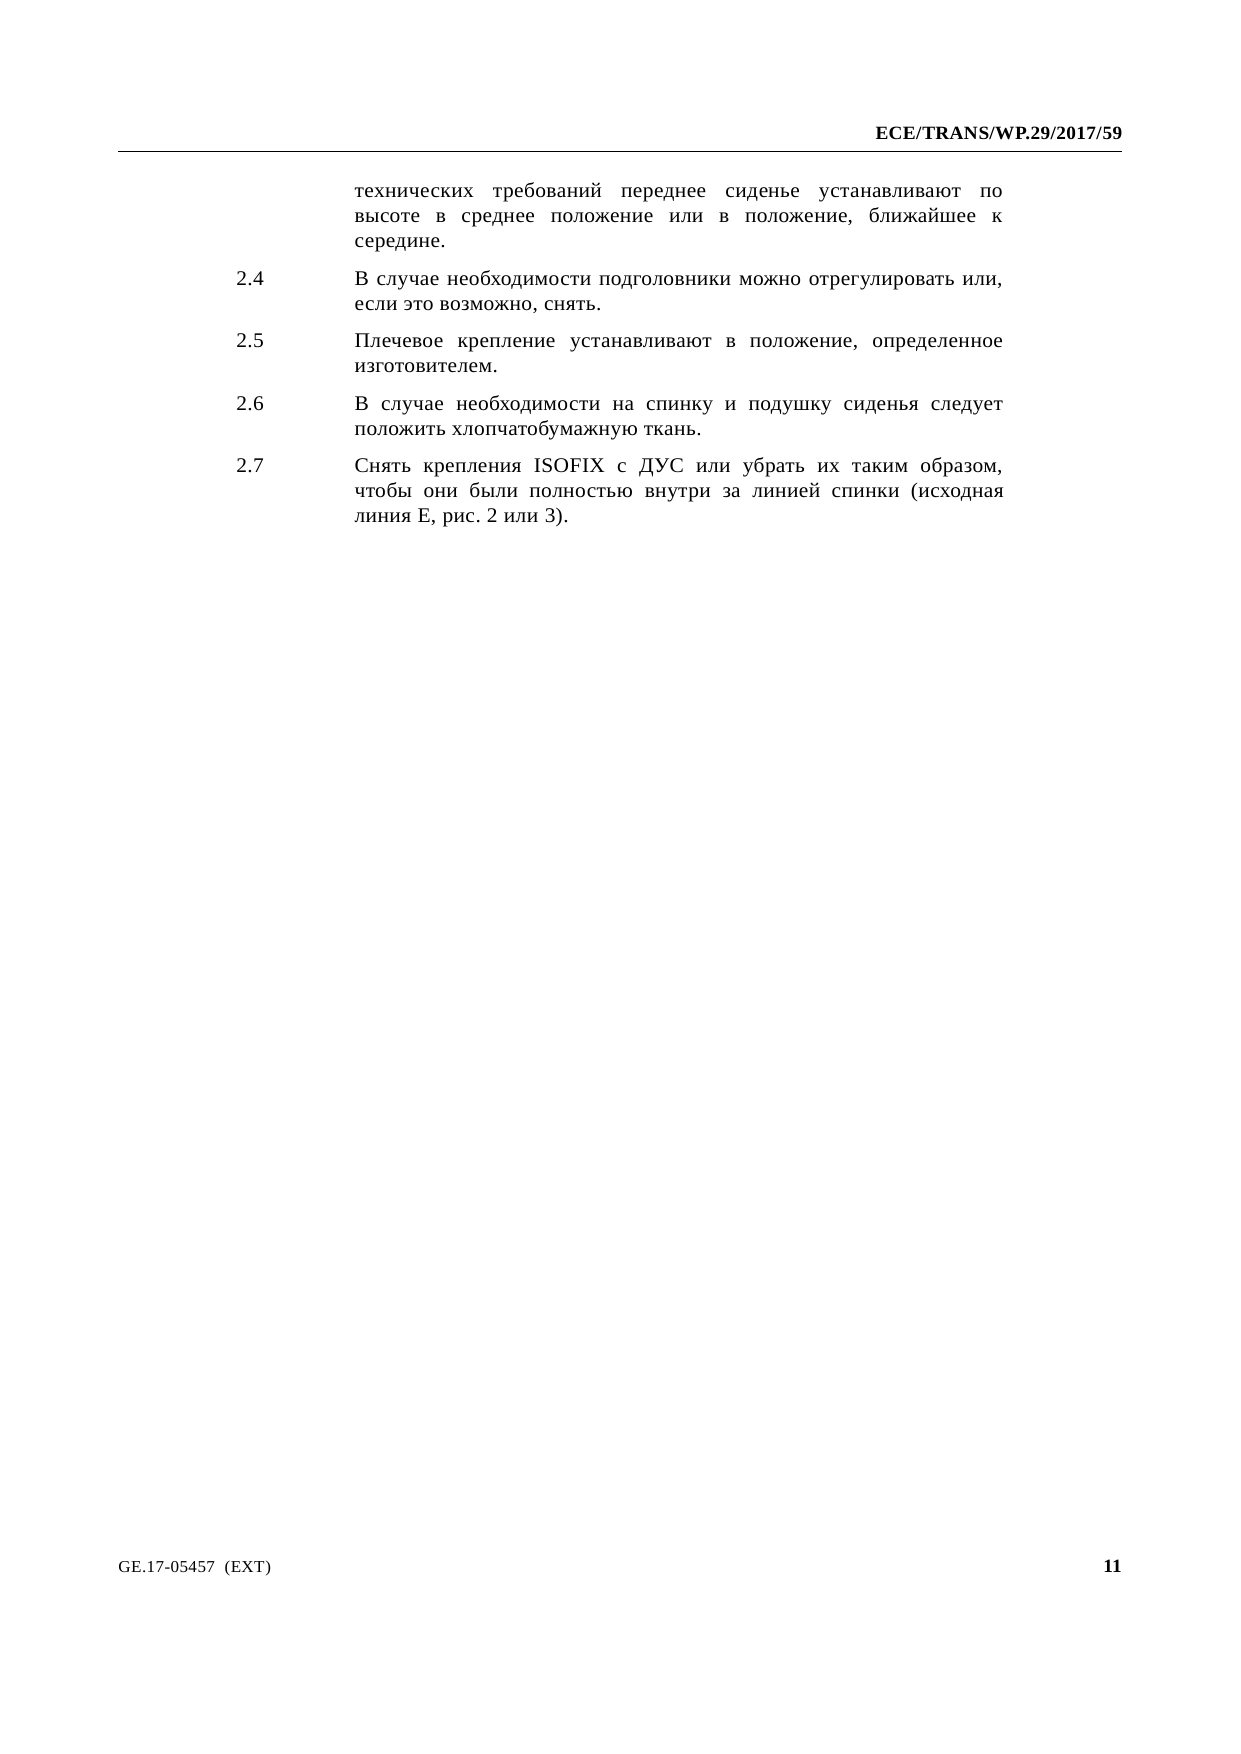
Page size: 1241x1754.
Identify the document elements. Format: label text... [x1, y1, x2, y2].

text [236, 177, 1004, 252]
text 2.4 В случае необходимости подголовники можно отрегулировать или, если это возможно, снять. [236, 265, 1004, 315]
text 2.5 Плечевое крепление устанавливают в положение, определенное изготовителем. [236, 327, 1004, 377]
text 2.6 В случае необходимости на спинку и подушку сиденья следует положить хлопчатобумажную ткань. [236, 390, 1004, 440]
text 2.7 Снять крепления ISOFIX с ДУС или убрать их таким образом, чтобы они были полностью внутри за линией спинки (исходная линия Е, рис. 2 или 3). [236, 452, 1004, 527]
